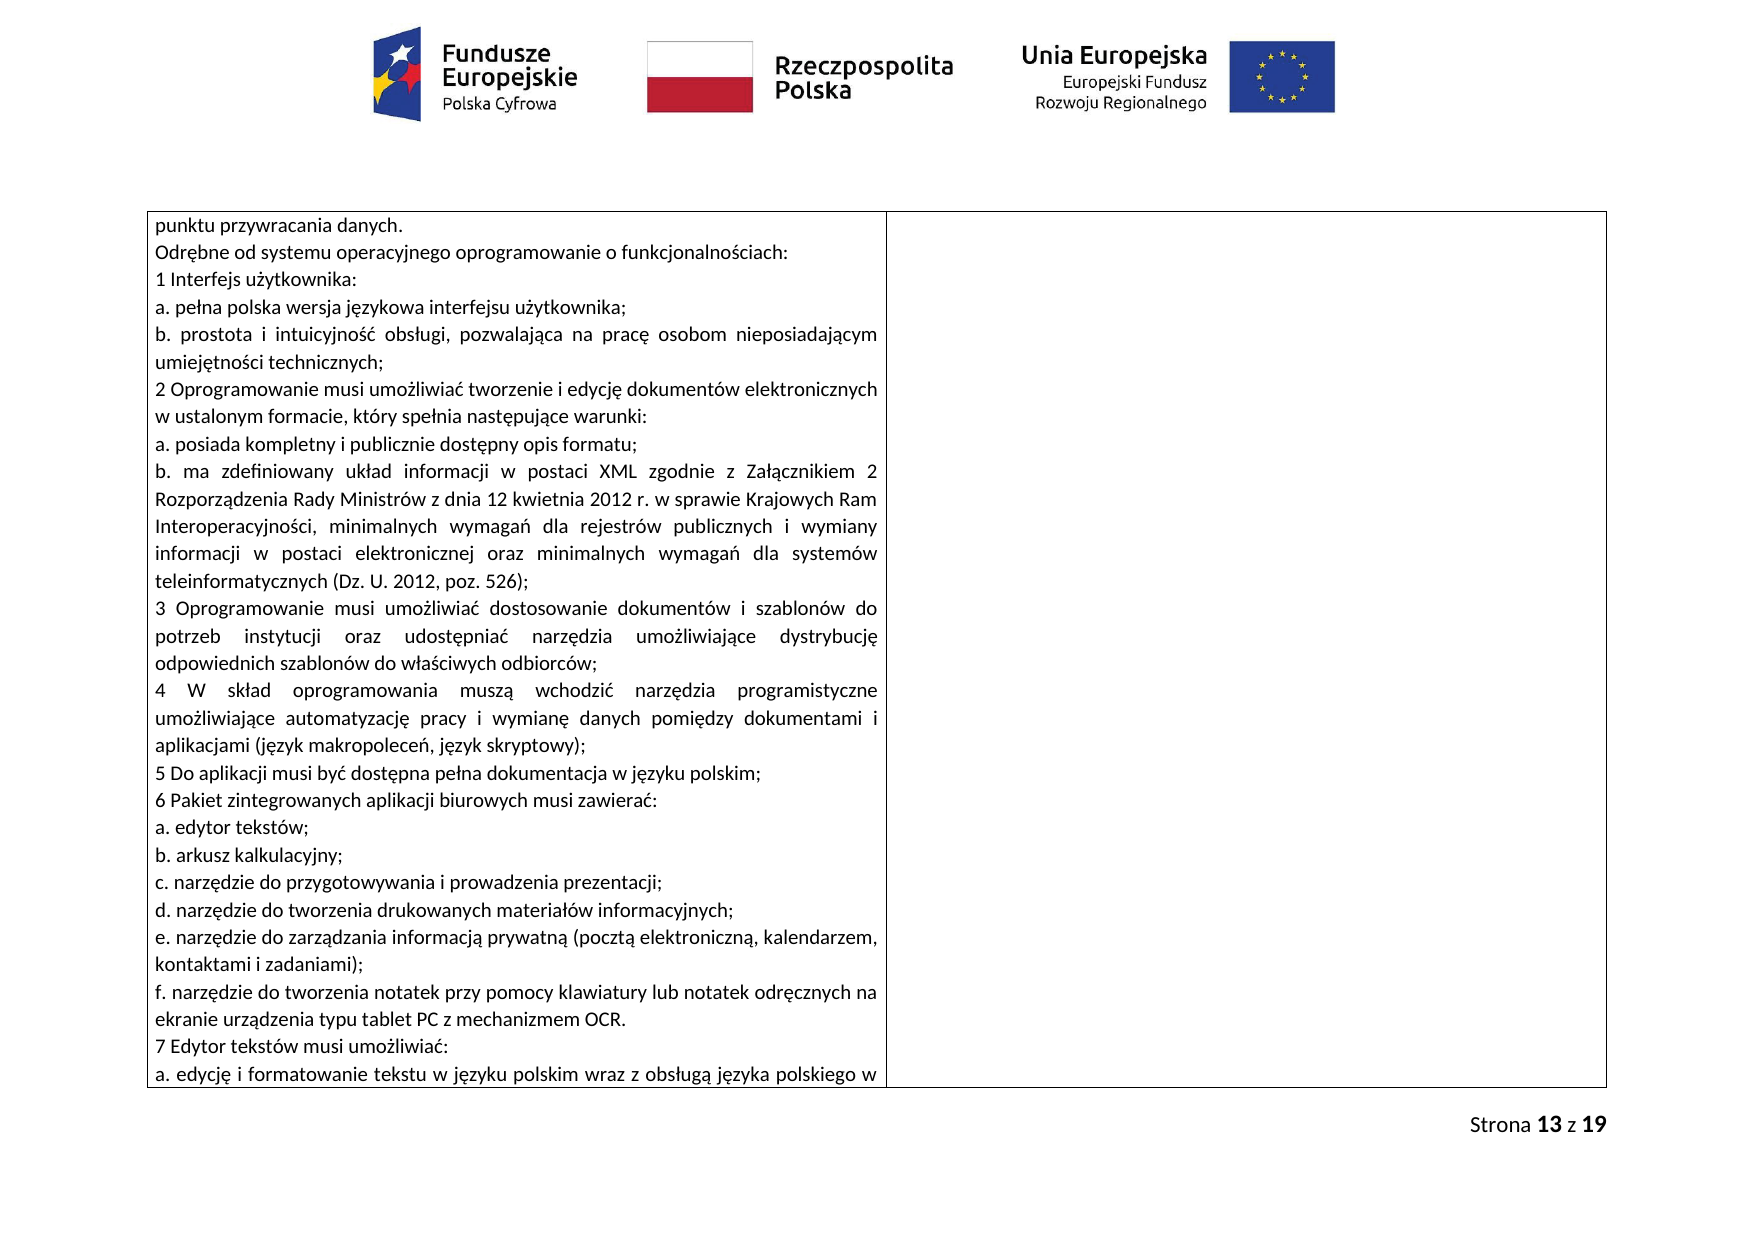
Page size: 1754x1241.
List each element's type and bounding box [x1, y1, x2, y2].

table_cell [148, 212, 886, 1087]
table_cell [887, 212, 1606, 1087]
